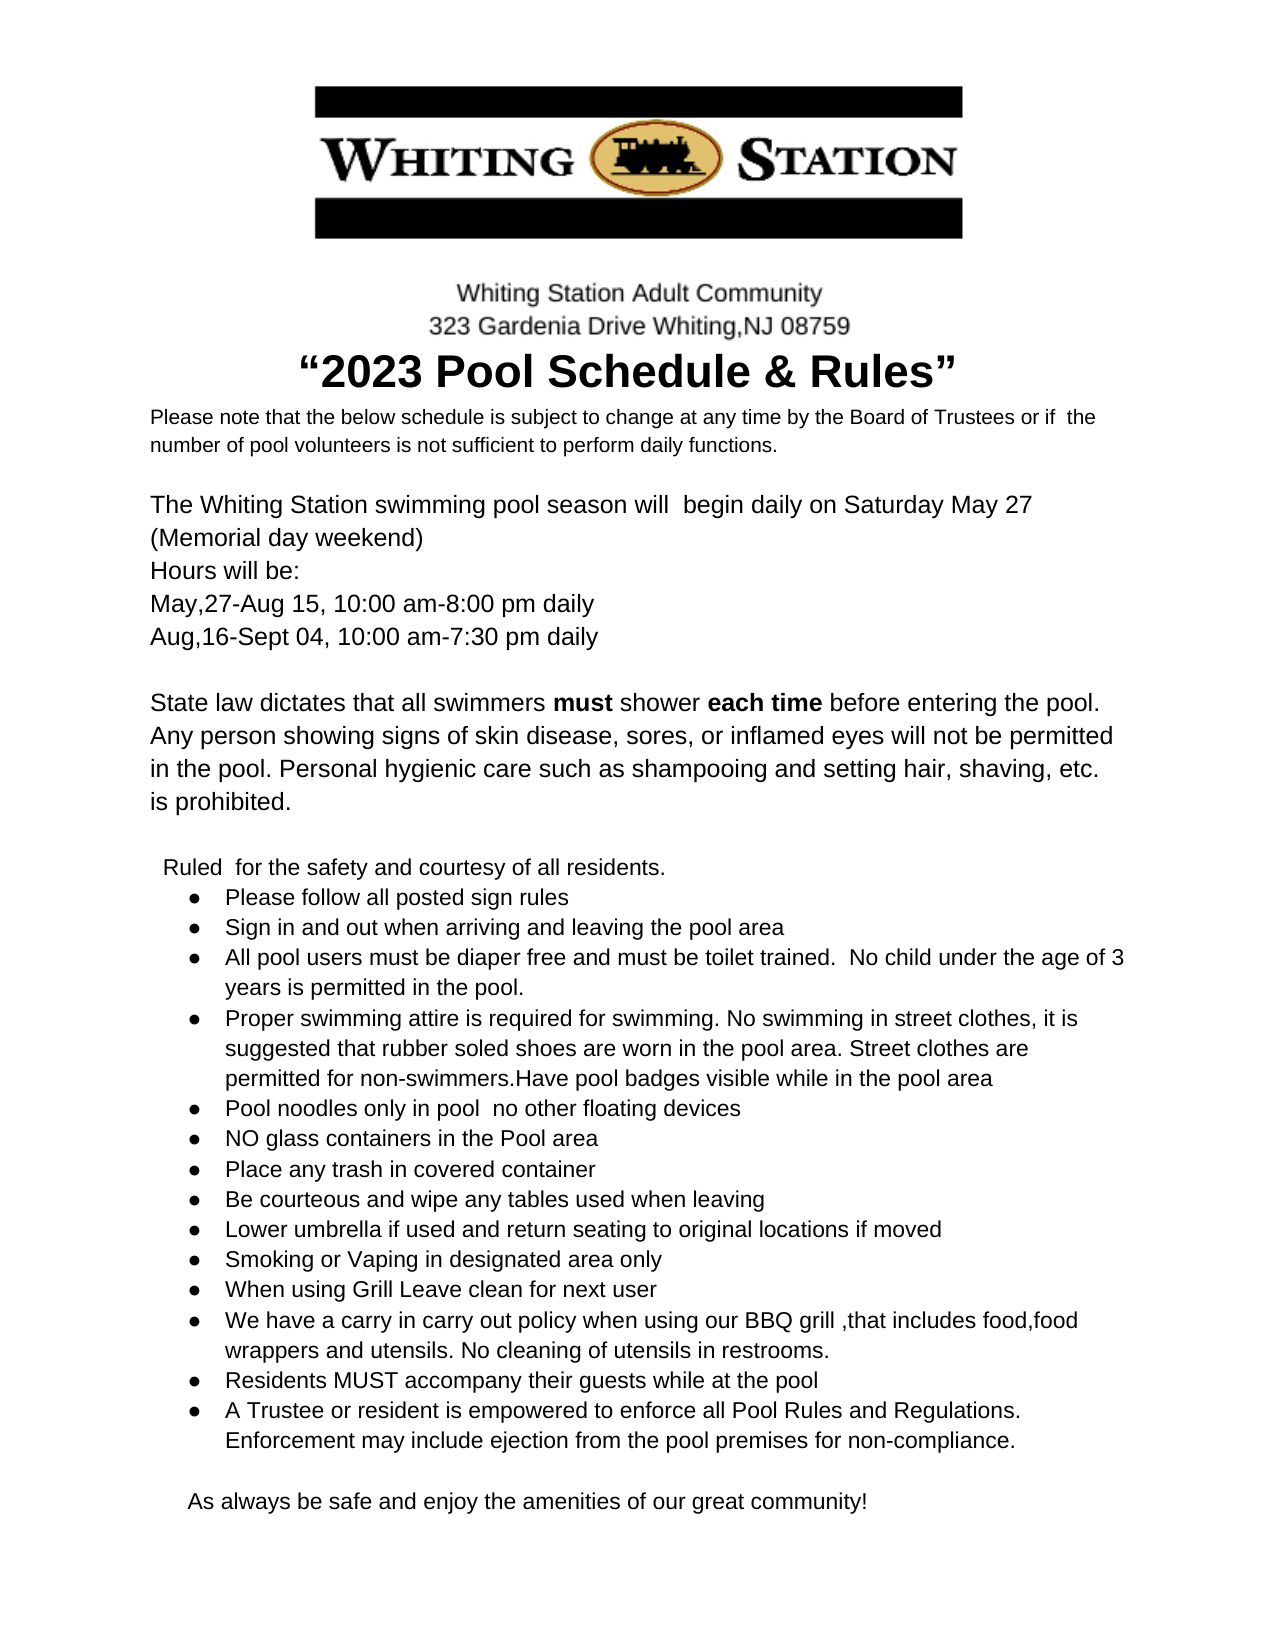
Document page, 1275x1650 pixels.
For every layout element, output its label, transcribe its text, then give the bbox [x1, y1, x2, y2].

picture [306, 75, 969, 341]
text Aug,16-Sept 04, 10:00 am-7:30 pm daily [150, 622, 1125, 651]
list Place any trash in covered container [187, 1156, 1125, 1182]
text Hours will be: [150, 556, 1125, 585]
list A Trustee or resident is empowered to enforce all Pool Rules and Regulations. Enforcement may include ejection from the pool premises for non-compliance. [187, 1397, 1125, 1454]
text May,27-Aug 15, 10:00 am-8:00 pm daily [150, 589, 1125, 618]
list Residents MUST accompany their guests while at the pool [187, 1367, 1125, 1393]
list Proper swimming attire is required for swimming. No swimming in street clothes, it is suggested that rubber soled shoes are worn in the pool area. Street clothes are permitted for non-swimmers.Have pool badges visible while in the pool area [187, 1004, 1125, 1091]
list Be courteous and wipe any tables used when leaving [187, 1186, 1125, 1212]
list Please follow all posted sign rules [187, 884, 1125, 910]
list All pool users must be diaper free and must be toilet trained. No child under the age of 3 years is permitted in the pool. [187, 944, 1125, 1001]
text “2023 Pool Schedule & Rules” [150, 344, 1125, 397]
list Smoking or Vaping in designated area only [187, 1246, 1125, 1272]
list Lower umbrella if used and return seating to original locations if moved [187, 1216, 1125, 1242]
text As always be safe and enjoy the amenities of our great community! [187, 1488, 1125, 1514]
list Sign in and out when arriving and leaving the pool area [187, 914, 1125, 940]
list When using Grill Leave clean for next user [187, 1276, 1125, 1303]
text Ruled for the safety and courtesy of all residents. [150, 853, 1125, 880]
list We have a carry in carry out policy when using our BBQ grill ,that includes food,food wrappers and utensils. No cleaning of utensils in restrooms. [187, 1307, 1125, 1363]
list Pool noodles only in pool no other floating devices [187, 1095, 1125, 1121]
text State law dictates that all swimmers must shower each time before entering the pool. Any person showing signs of skin disease, sores, or inflamed eyes will not be permitted in the pool. Personal hygienic care such as shampooing and setting hair, shaving, etc. is prohibited. [150, 688, 1125, 816]
list NO glass containers in the Pool area [187, 1125, 1125, 1152]
text The Whiting Station swimming pool season will begin daily on Saturday May 27 (Memorial day weekend) [150, 490, 1125, 552]
text Please note that the below schedule is subject to change at any time by the Board of Trustees or if the number of pool volunteers is not sufficient to perform daily functions. [150, 405, 1125, 456]
